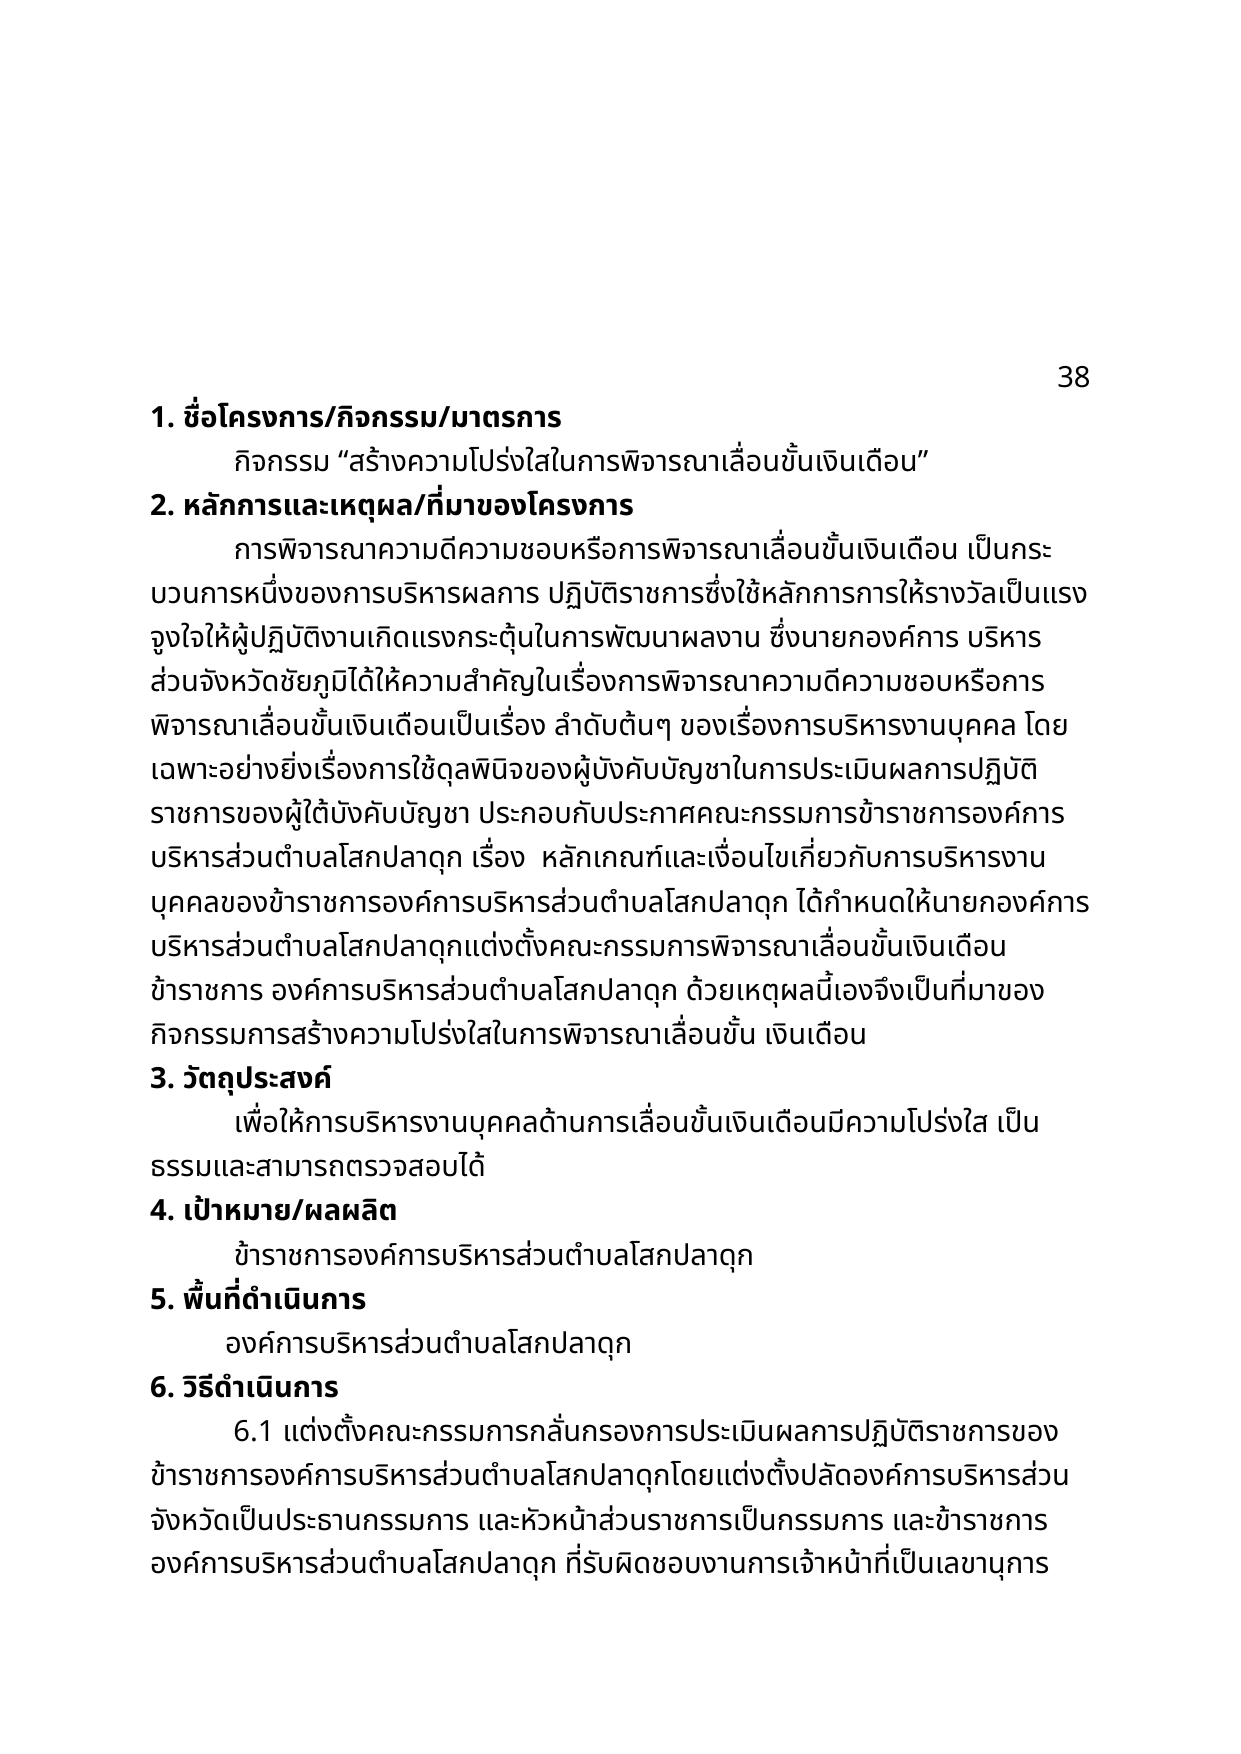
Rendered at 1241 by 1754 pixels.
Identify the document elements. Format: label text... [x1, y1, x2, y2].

text 6. วิธีดําเนินการ [150, 1366, 1090, 1411]
text กิจกรรม “สร้างความโปร่งใสในการพิจารณาเลื่อนขั้นเงินเดือน” [150, 440, 1090, 484]
text 38 [150, 356, 1090, 396]
text ข้าราชการองค์การบริหารส่วนตำบลโสกปลาดุก [150, 1234, 1090, 1278]
text 3. วัตถุประสงค์ [150, 1057, 1090, 1102]
text 4. เป้าหมาย/ผลผลิต [150, 1190, 1090, 1234]
text การพิจารณาความดีความชอบหรือการพิจารณาเลื่อนขั้นเงินเดือน เป็นกระบวนการหนึ่งของการบริหารผลการ ปฏิบัติราชการซึ่งใช้หลักการการให้รางวัลเป็นแรงจูงใจให้ผู้ปฏิบัติงานเกิดแรงกระตุ้นในการพัฒนาผลงาน ซึ่งนายกองค์การ บริหารส่วนจังหวัดชัยภูมิได้ให้ความสําคัญในเรื่องการพิจารณาความดีความชอบหรือการพิจารณาเลื่อนขั้นเงินเดือนเป็นเรื่อง ลําดับต้นๆ ของเรื่องการบริหารงานบุคคล โดยเฉพาะอย่างยิ่งเรื่องการใช้ดุลพินิจของผู้บังคับบัญชาในการประเมินผลการปฏิบัติ ราชการของผู้ใต้บังคับบัญชา ประกอบกับประกาศคณะกรรมการข้าราชการองค์การบริหารส่วนตำบลโสกปลาดุก เรื่อง หลักเกณฑ์และเงื่อนไขเกี่ยวกับการบริหารงานบุคคลของข้าราชการองค์การบริหารส่วนตำบลโสกปลาดุก ได้กําหนดให้นายกองค์การบริหารส่วนตำบลโสกปลาดุกแต่งตั้งคณะกรรมการพิจารณาเลื่อนขั้นเงินเดือนข้าราชการ องค์การบริหารส่วนตำบลโสกปลาดุก ด้วยเหตุผลนี้เองจึงเป็นที่มาของกิจกรรมการสร้างความโปร่งใสในการพิจารณาเลื่อนขั้น เงินเดือน [150, 528, 1090, 1057]
text 1. ชื่อโครงการ/กิจกรรม/มาตรการ [150, 396, 1090, 440]
text องค์การบริหารส่วนตำบลโสกปลาดุก [150, 1322, 1090, 1366]
text 5. พื้นที่ดําเนินการ [150, 1278, 1090, 1322]
text 6.1 แต่งตั้งคณะกรรมการกลั่นกรองการประเมินผลการปฏิบัติราชการของข้าราชการองค์การบริหารส่วนตำบลโสกปลาดุกโดยแต่งตั้งปลัดองค์การบริหารส่วนจังหวัดเป็นประธานกรรมการ และหัวหน้าส่วนราชการเป็นกรรมการ และข้าราชการ องค์การบริหารส่วนตำบลโสกปลาดุก ที่รับผิดชอบงานการเจ้าหน้าที่เป็นเลขานุการ [150, 1411, 1090, 1616]
text 2. หลักการและเหตุผล/ที่มาของโครงการ [150, 484, 1090, 528]
text เพื่อให้การบริหารงานบุคคลด้านการเลื่อนขั้นเงินเดือนมีความโปร่งใส เป็นธรรมและสามารถตรวจสอบได้ [150, 1102, 1090, 1190]
